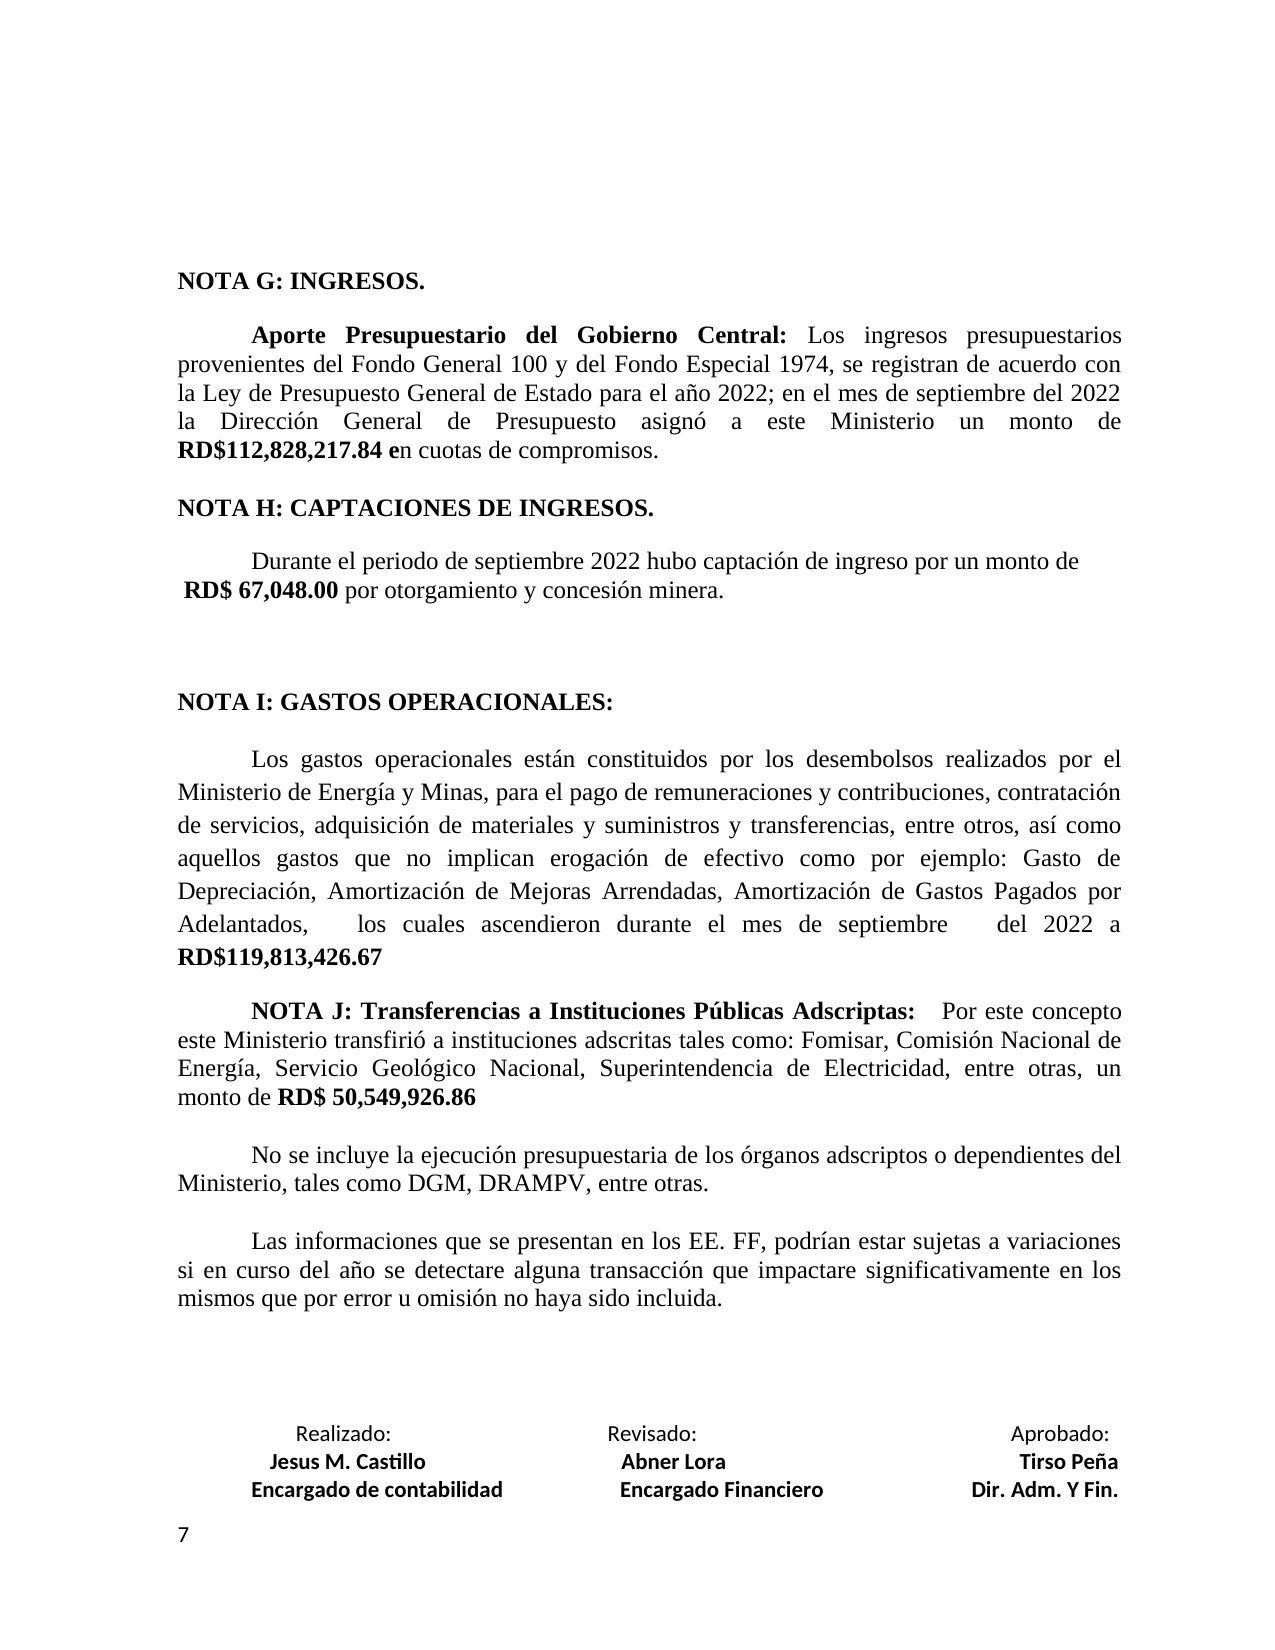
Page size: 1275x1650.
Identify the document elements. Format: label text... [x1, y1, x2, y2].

text NOTA G: INGRESOS. [177, 266, 1122, 295]
text Aporte Presupuestario del Gobierno Central: Los ingresos presupuestarios provenientes del Fondo General 100 y del Fondo Especial 1974, se registran de acuerdo con la Ley de Presupuesto General de Estado para el año 2022; en el mes de septiembre del 2022 la Dirección General de Presupuesto asignó a este Ministerio un monto de RD$112,828,217.84 en cuotas de compromisos. [177, 320, 1122, 464]
text RD$ 67,048.00 por otorgamiento y concesión minera. [177, 575, 1122, 604]
text Los gastos operacionales están constituidos por los desembolsos realizados por el Ministerio de Energía y Minas, para el pago de remuneraciones y contribuciones, contratación de servicios, adquisición de materiales y suministros y transferencias, entre otros, así como aquellos gastos que no implican erogación de efectivo como por ejemplo: Gasto de Depreciación, Amortización de Mejoras Arrendadas, Amortización de Gastos Pagados por Adelantados, los cuales ascendieron durante el mes de septiembre del 2022 a RD$119,813,426.67 [177, 744, 1122, 971]
text Durante el periodo de septiembre 2022 hubo captación de ingreso por un monto de [177, 546, 1122, 575]
text Las informaciones que se presentan en los EE. FF, podrían estar sujetas a variaciones si en curso del año se detectare alguna transacción que impactare significativamente en los mismos que por error u omisión no haya sido incluida. [177, 1226, 1122, 1312]
text NOTA H: CAPTACIONES DE INGRESOS. [177, 493, 1122, 521]
text Realizado: Revisado: Aprobado: [177, 1419, 1122, 1447]
text NOTA I: GASTOS OPERACIONALES: [177, 687, 1122, 715]
text No se incluye la ejecución presupuestaria de los órganos adscriptos o dependientes del Ministerio, tales como DGM, DRAMPV, entre otras. [177, 1140, 1122, 1197]
text Jesus M. Castillo Abner Lora Tirso Peña Encargado de contabilidad Encargado Financiero Dir. Adm. Y Fin. [177, 1447, 1122, 1503]
text NOTA J: Transferencias a Instituciones Públicas Adscriptas: Por este concepto este Ministerio transfirió a instituciones adscritas tales como: Fomisar, Comisión Nacional de Energía, Servicio Geológico Nacional, Superintendencia de Electricidad, entre otras, un monto de RD$ 50,549,926.86 [177, 996, 1122, 1111]
